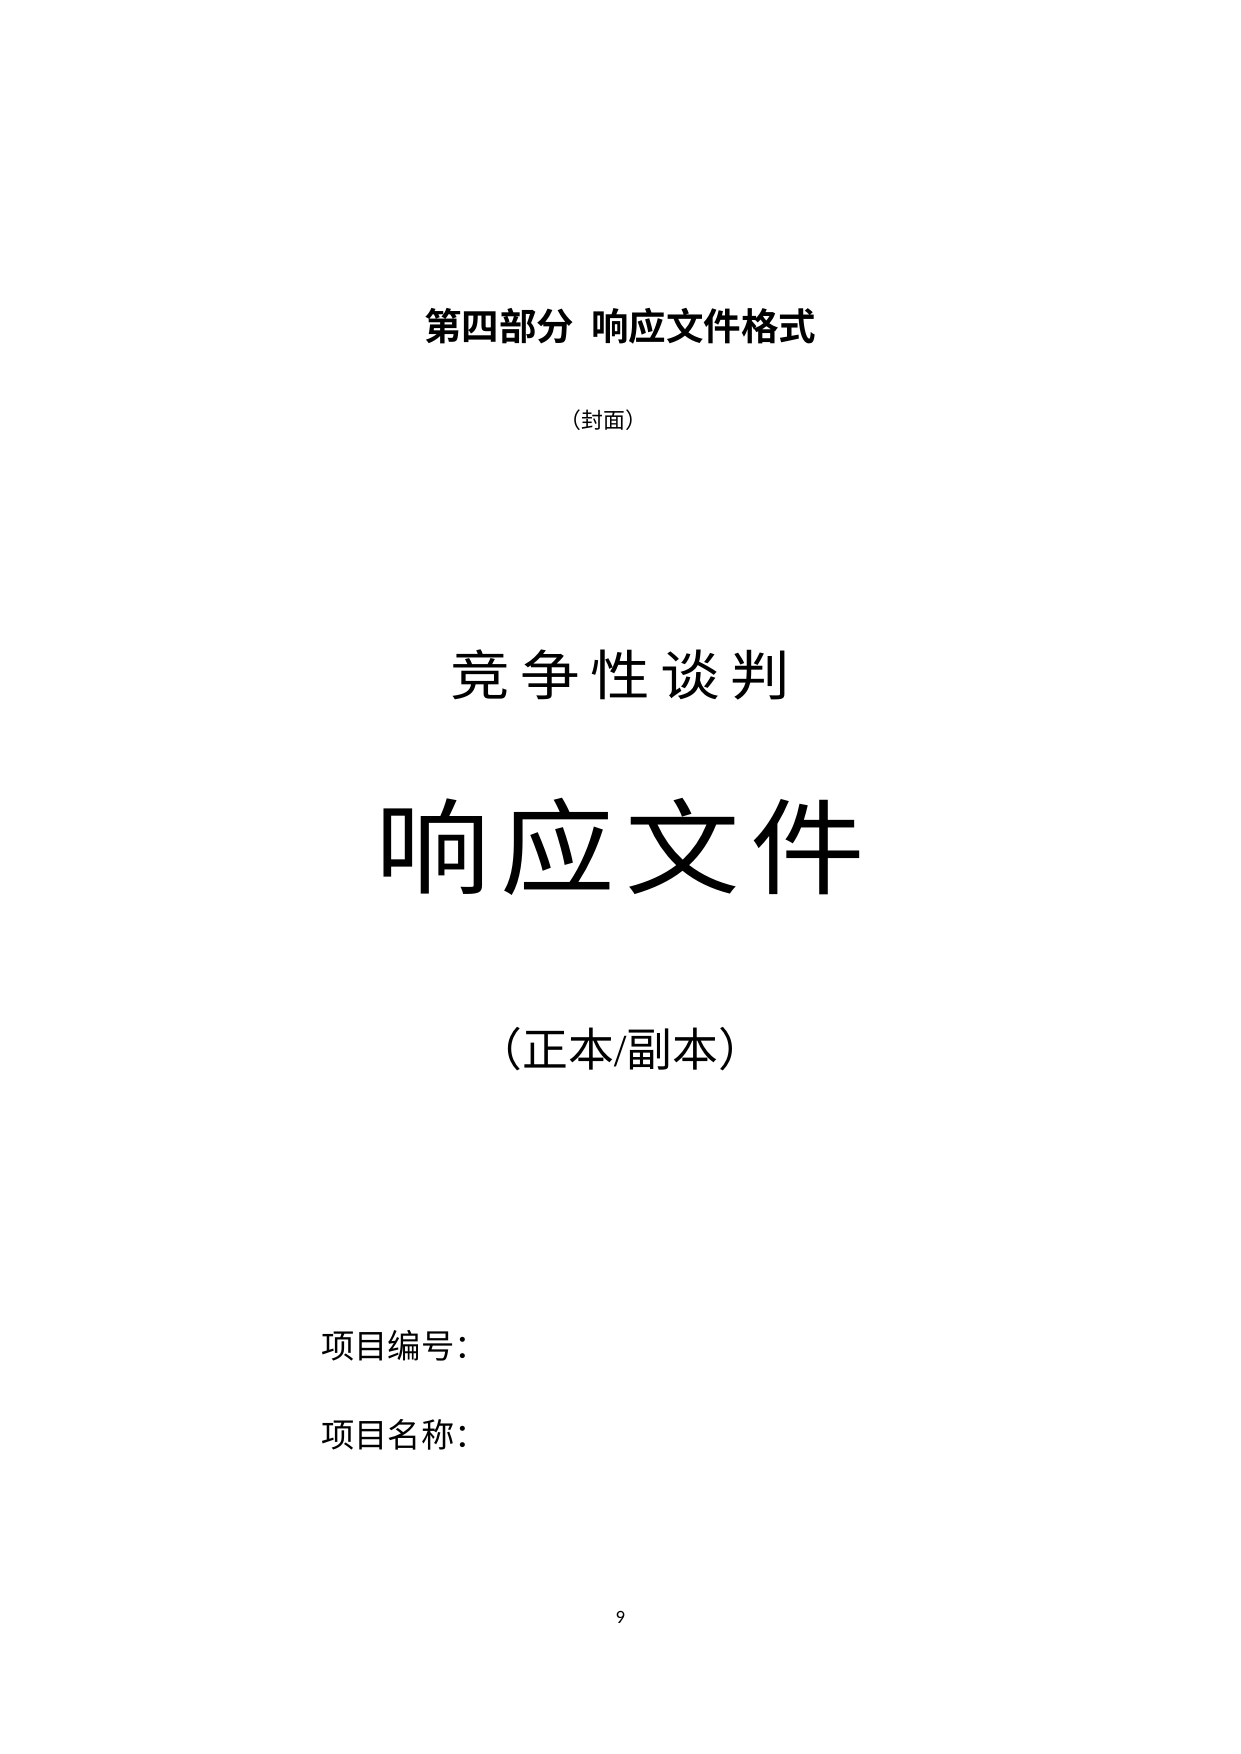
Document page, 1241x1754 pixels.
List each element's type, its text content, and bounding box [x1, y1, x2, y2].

text 项目编号： [187, 1311, 1053, 1376]
text 竞争性谈判 [187, 623, 1053, 721]
text 第四部分 响应文件格式 [187, 292, 1053, 357]
text （正本/副本） [187, 998, 1053, 1096]
text （封面） [187, 403, 1053, 434]
text 项目名称： [187, 1400, 1053, 1465]
text 响应文件 [187, 760, 1053, 923]
